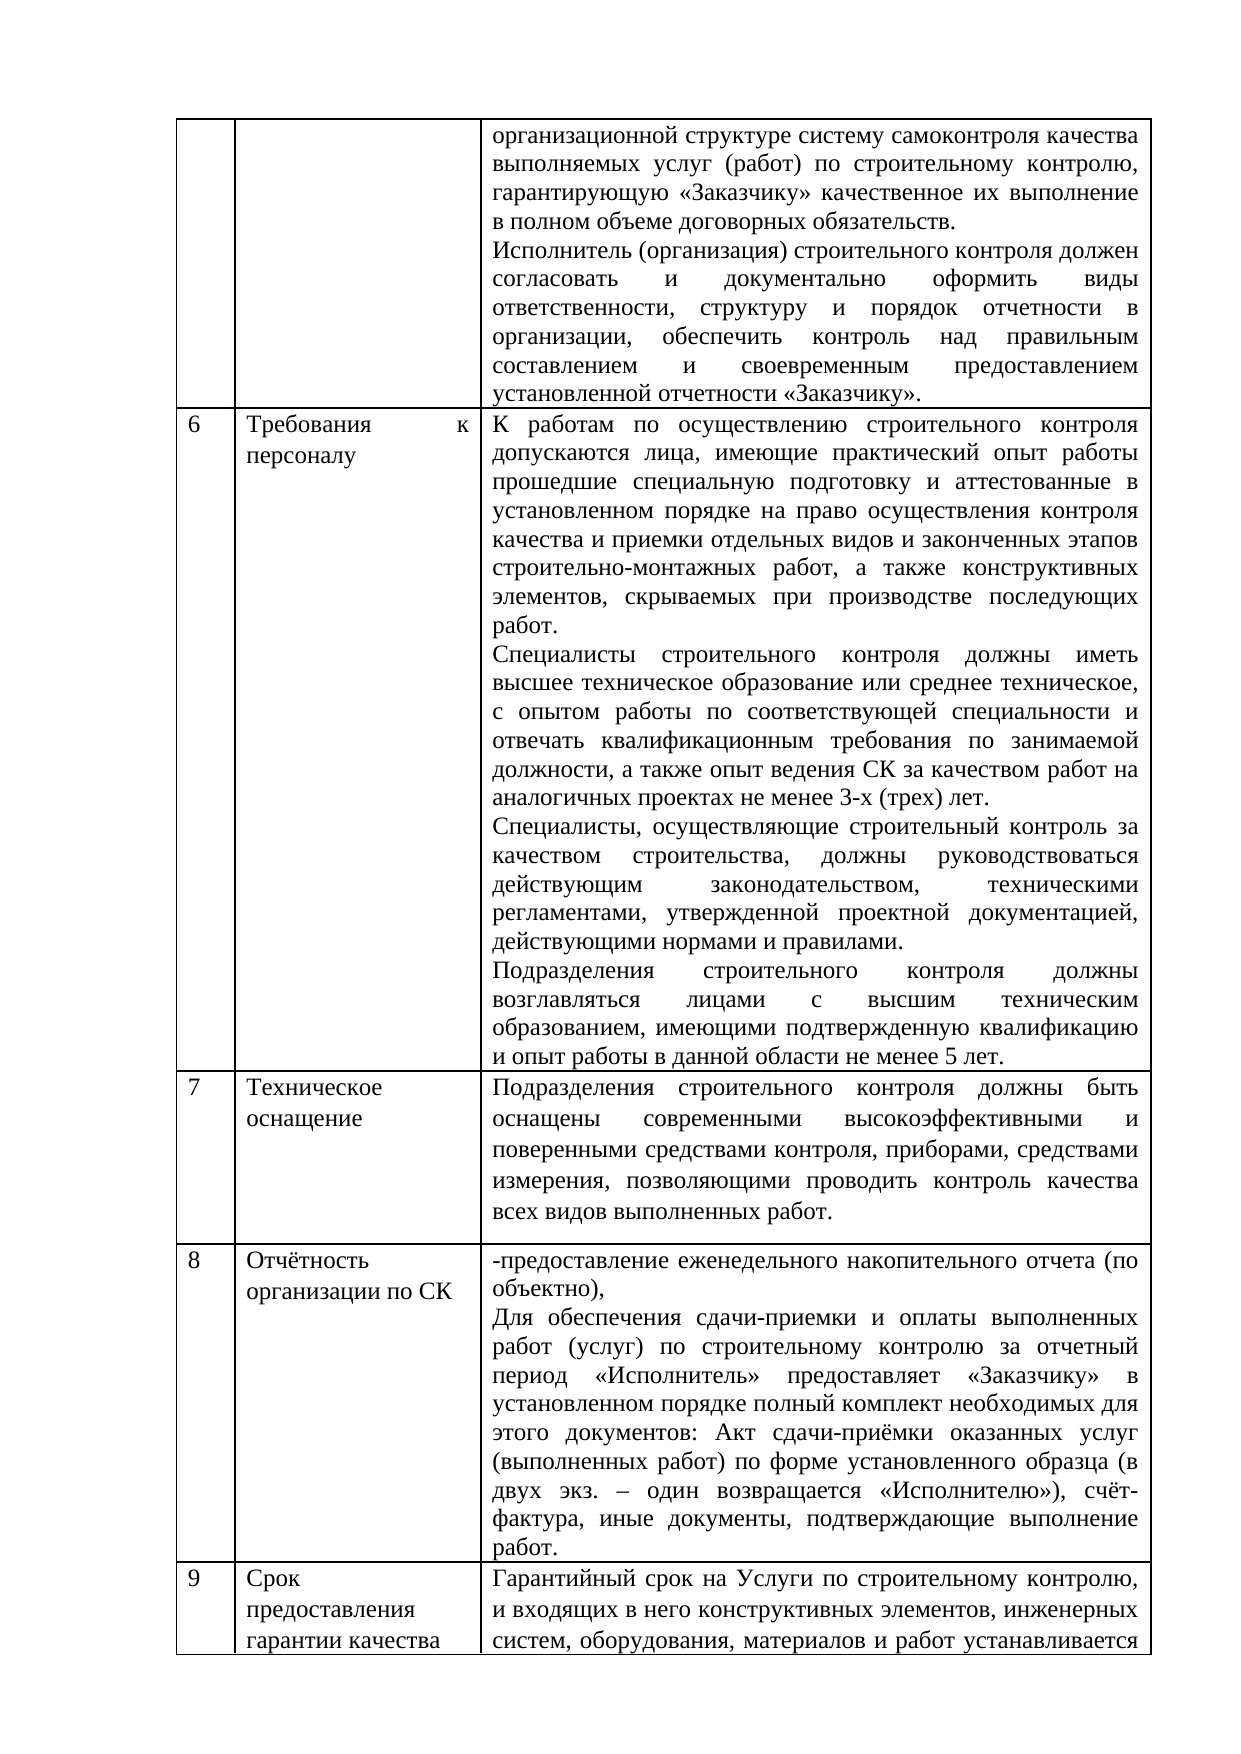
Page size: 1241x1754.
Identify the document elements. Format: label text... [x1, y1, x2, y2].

table_cell 8 [177, 1245, 234, 1561]
table_cell 5 [177, 120, 234, 407]
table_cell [236, 1563, 480, 1653]
table_cell Подразделения строительного контроля должны быть оснащены современными высокоэффективными и поверенными средствами контроля, приборами, средствами измерения, позволяющими проводить контроль качества всех видов выполненных работ. [482, 1072, 1150, 1243]
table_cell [482, 120, 1150, 407]
table_cell 9 [177, 1563, 234, 1653]
table_cell -предоставление еженедельного накопительного отчета (по объектно), Для обеспечения сдачи-приемки и оплаты выполненных работ (услуг) по строительному контролю за отчетный период «Исполнитель» предоставляет «Заказчику» в установленном порядке полный комплект необходимых для этого документов: Акт сдачи-приёмки оказанных услуг (выполненных работ) по форме установленного образца (в двух экз. – один возвращается «Исполнителю»), счёт-фактура, иные документы, подтверждающие выполнение работ. [482, 1245, 1150, 1561]
table_cell 7 [177, 1072, 234, 1243]
table_cell 6 [177, 409, 234, 1070]
table_cell Техническое оснащение [236, 1072, 480, 1243]
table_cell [236, 120, 480, 407]
table_cell Отчётность организации по СК [236, 1245, 480, 1561]
table_cell К работам по осуществлению строительного контроля допускаются лица, имеющие практический опыт работы прошедшие специальную подготовку и аттестованные в установленном порядке на право осуществления контроля качества и приемки отдельных видов и законченных этапов строительно-монтажных работ, а также конструктивных элементов, скрываемых при производстве последующих работ. Специалисты строительного контроля должны иметь высшее техническое образование или среднее техническое, с опытом работы по соответствующей специальности и отвечать квалификационным требования по занимаемой должности, а также опыт ведения СК за качеством работ на аналогичных проектах не менее 3-х (трех) лет. Специалисты, осуществляющие строительный контроль за качеством строительства, должны руководствоваться действующим законодательством, техническими регламентами, утвержденной проектной документацией, действующими нормами и правилами. Подразделения строительного контроля должны возглавляться лицами с высшим техническим образованием, имеющими подтвержденную квалификацию и опыт работы в данной области не менее 5 лет. [482, 409, 1150, 1070]
table_cell Требования к персоналу [236, 409, 480, 1070]
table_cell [482, 1563, 1150, 1653]
